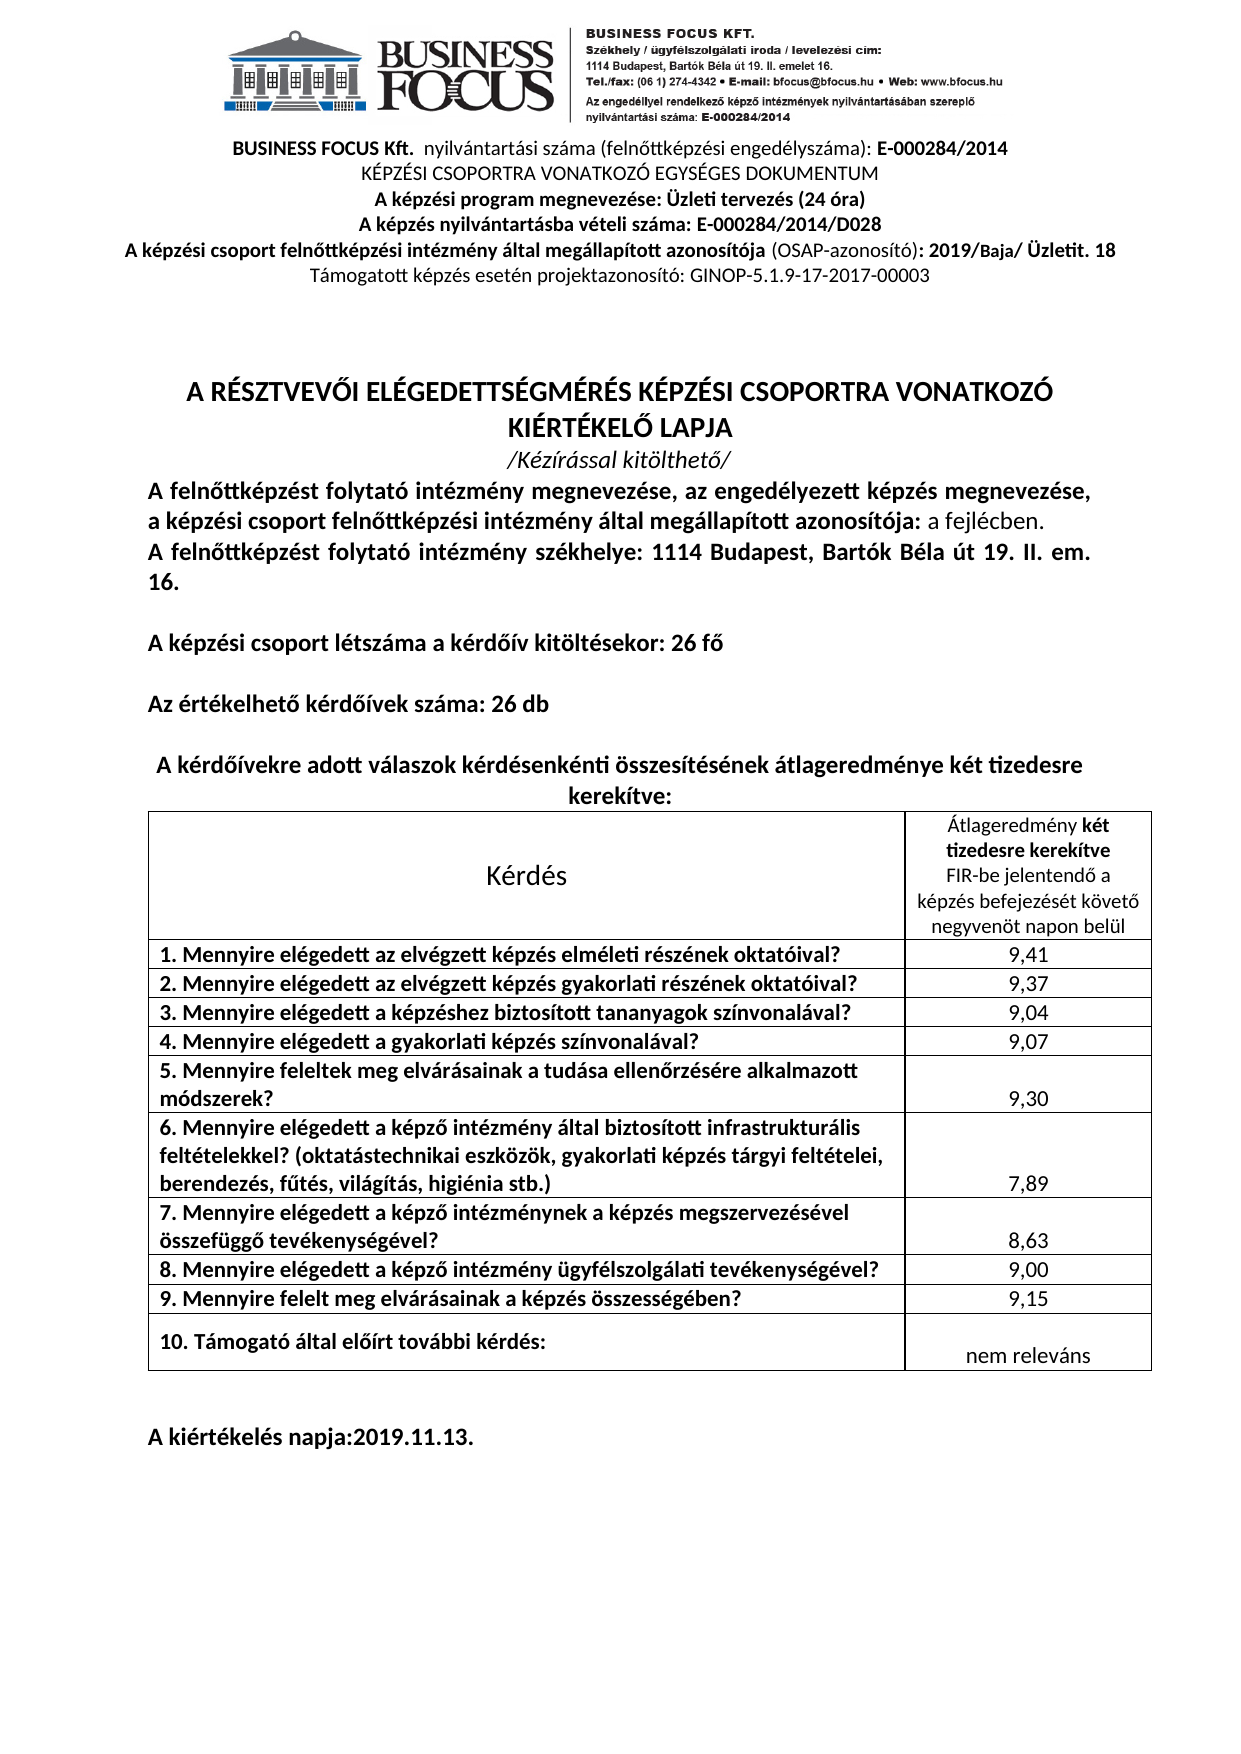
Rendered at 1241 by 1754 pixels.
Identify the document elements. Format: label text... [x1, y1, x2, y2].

table_header Kérdés [149, 812, 904, 939]
table_cell 9. Mennyire felelt meg elvárásainak a képzés összességében? [149, 1285, 904, 1312]
table_cell 1. Mennyire elégedett az elvégzett képzés elméleti részének oktatóival? [149, 940, 904, 968]
table_cell 5. Mennyire feleltek meg elvárásainak a tudása ellenőrzésére alkalmazott módszerek? [149, 1056, 904, 1112]
table_cell 8. Mennyire elégedett a képző intézmény ügyfélszolgálati tevékenységével? [149, 1255, 904, 1283]
text A felnőttképzést folytató intézmény megnevezése, az engedélyezett képzés megnevezése, a képzési csoport felnőttképzési intézmény által megállapított azonosítója: a fejlécben. [148, 475, 1093, 536]
text /Kézírással kitölthető/ [148, 444, 1093, 475]
table_cell 9,00 [906, 1255, 1151, 1283]
table_cell 9,07 [906, 1027, 1151, 1055]
table_cell 8,63 [906, 1198, 1151, 1254]
table_cell 9,15 [906, 1285, 1151, 1312]
table_cell nem releváns [906, 1314, 1151, 1369]
text A kérdőívekre adott válaszok kérdésenkénti összesítésének átlageredménye két tizedesre kerekítve: [148, 750, 1093, 811]
table_cell 9,30 [906, 1056, 1151, 1112]
text Az értékelhető kérdőívek száma: 26 db [148, 689, 1093, 719]
table_cell 10. Támogató által előírt további kérdés: [149, 1314, 904, 1369]
table_cell 3. Mennyire elégedett a képzéshez biztosított tananyagok színvonalával? [149, 998, 904, 1026]
table_cell 9,37 [906, 969, 1151, 997]
table_cell 6. Mennyire elégedett a képző intézmény által biztosított infrastrukturális feltételekkel? (oktatástechnikai eszközök, gyakorlati képzés tárgyi feltételei, berendezés, fűtés, világítás, higiénia stb.) [149, 1113, 904, 1197]
text A kiértékelés napja:2019.11.13. [148, 1421, 1093, 1452]
table_cell 4. Mennyire elégedett a gyakorlati képzés színvonalával? [149, 1027, 904, 1055]
table_cell 7,89 [906, 1113, 1151, 1197]
table_header Átlageredmény két tizedesre kerekítve FIR-be jelentendő a képzés befejezését követő negyvenöt napon belül [906, 812, 1151, 939]
table_cell 2. Mennyire elégedett az elvégzett képzés gyakorlati részének oktatóival? [149, 969, 904, 997]
text A résztvevői elégedettségmérés képzési csoportra vonatkozó kiértékelő lapja [148, 373, 1093, 444]
table_cell 9,41 [906, 940, 1151, 968]
table_cell 7. Mennyire elégedett a képző intézménynek a képzés megszervezésével összefüggő tevékenységével? [149, 1198, 904, 1254]
table_cell 9,04 [906, 998, 1151, 1026]
text A képzési csoport létszáma a kérdőív kitöltésekor: 26 fő [148, 628, 1093, 658]
text A felnőttképzést folytató intézmény székhelye: 1114 Budapest, Bartók Béla út 19. II. em. 16. [148, 536, 1093, 597]
picture [190, 14, 1050, 136]
